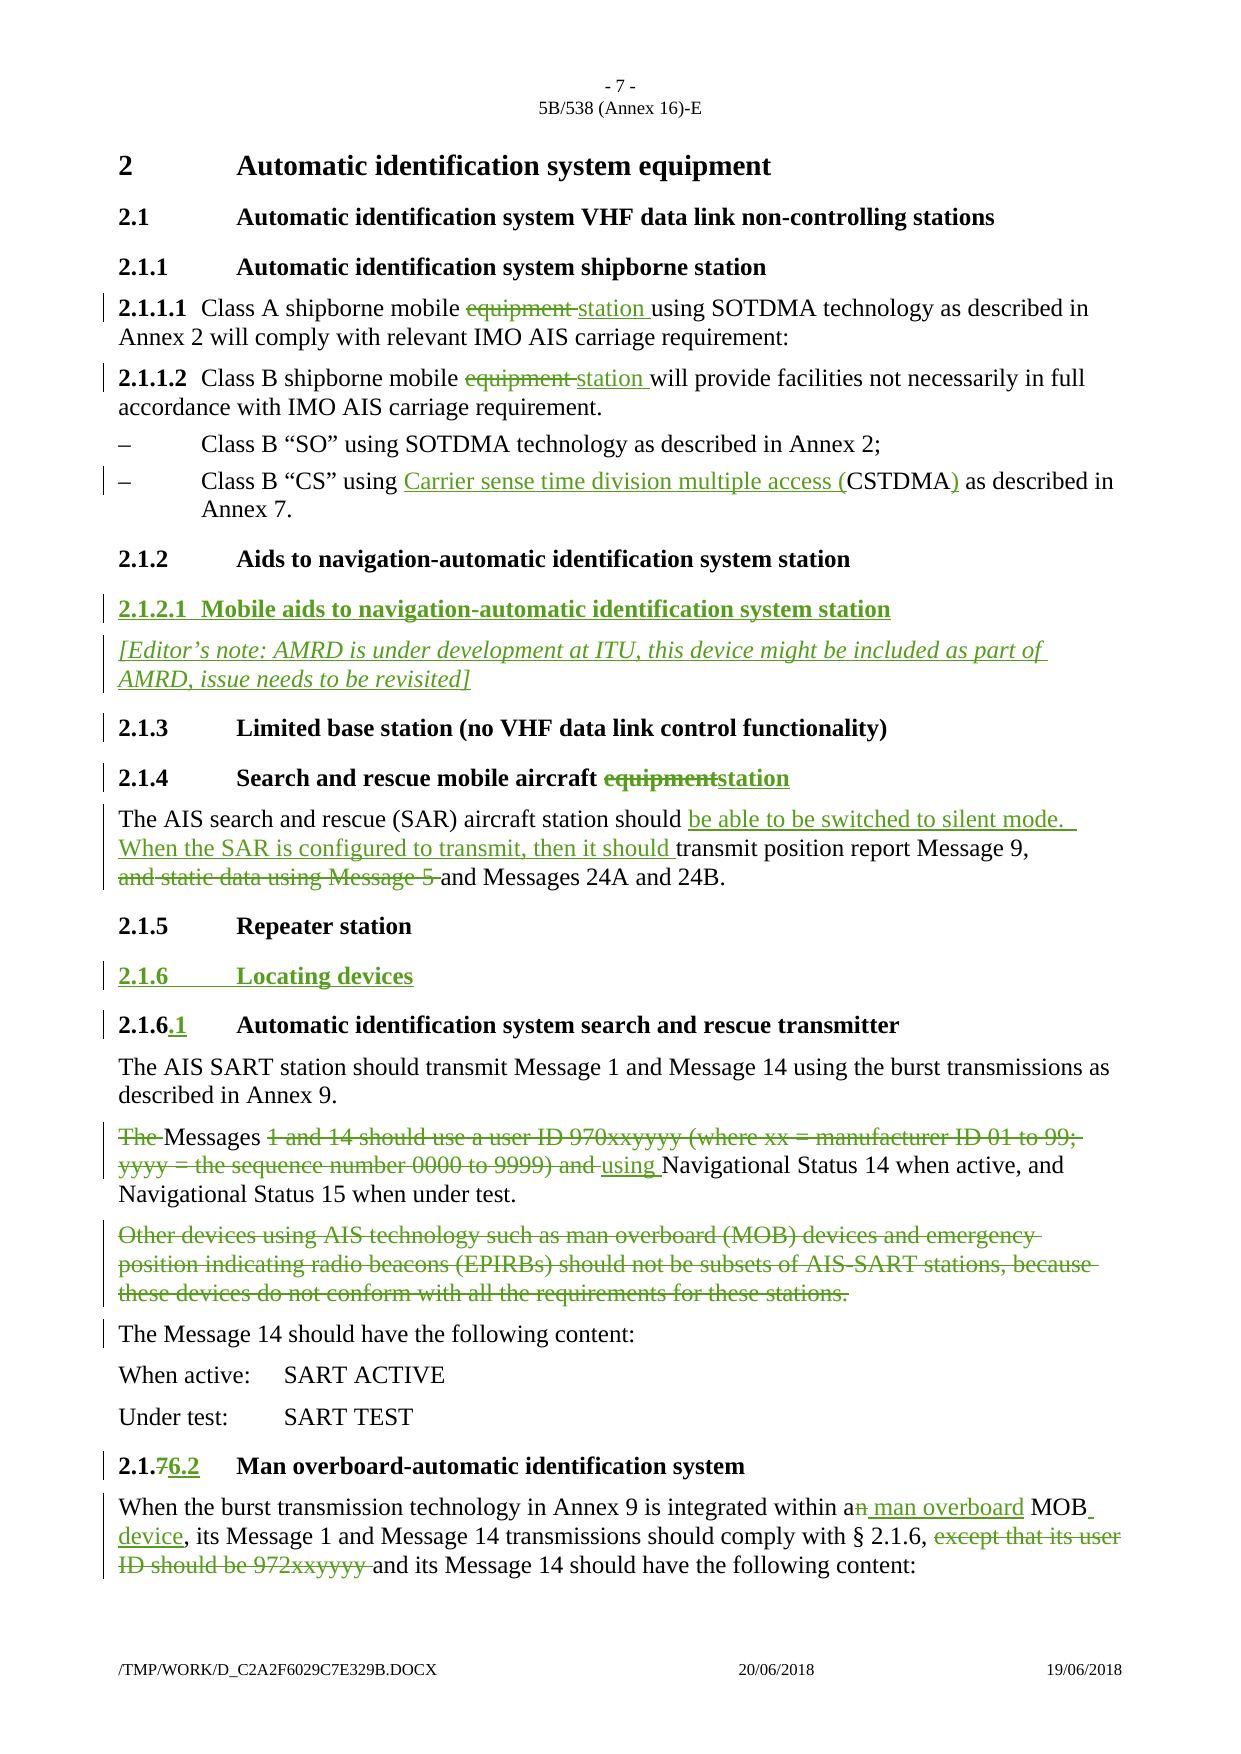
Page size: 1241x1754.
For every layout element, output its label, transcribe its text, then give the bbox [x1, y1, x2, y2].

text 2.1.1.2 Class B shipborne mobile will provide facilities not necessarily in full accordance with IMO AIS carriage requirement. [118, 363, 1122, 420]
subtitle 2.1.4 Search and rescue mobile aircraft [118, 763, 1122, 792]
subtitle 2.1.1 Automatic identification system shipborne station [118, 252, 1122, 280]
subtitle 2.1.2 Aids to navigation-automatic identification system station [118, 544, 1122, 573]
text The Message 14 should have the following content: [118, 1319, 1122, 1348]
subtitle 2.1. Man overboard-automatic identification system [118, 1451, 1122, 1480]
text 2.1.1.1 Class A shipborne mobile using SOTDMA technology as described in Annex 2 will comply with relevant IMO AIS carriage requirement: [118, 293, 1122, 350]
text – Class B “SO” using SOTDMA technology as described in Annex 2; [118, 429, 1122, 457]
subtitle 2.1.3 Limited base station (no VHF data link control functionality) [118, 713, 1122, 742]
text – Class B “CS” using CSTDMA as described in Annex 7. [118, 466, 1122, 523]
text Under test: SART TEST [118, 1402, 1122, 1430]
subtitle 2.1.6 Automatic identification system search and rescue transmitter [118, 1010, 1122, 1039]
text When the burst transmission technology in Annex 9 is integrated within a MOB, its Message 1 and Message 14 transmissions should comply with § 2.1.6, and its Message 14 should have the following content: [118, 1492, 1122, 1579]
subtitle 2.1.5 Repeater station [118, 911, 1122, 940]
text The AIS search and rescue (SAR) aircraft station should transmit position report Message 9, and Messages 24A and 24B. [118, 804, 1122, 890]
text When active: SART ACTIVE [118, 1360, 1122, 1389]
text The AIS SART station should transmit Message 1 and Message 14 using the burst transmissions as described in Annex 9. [118, 1052, 1122, 1109]
subtitle 2.1 Automatic identification system VHF data link non-controlling stations [118, 202, 1122, 231]
text Messages Navigational Status 14 when active, and Navigational Status 15 when under test. [118, 1122, 1152, 1208]
subtitle 2 Automatic identification system equipment [118, 148, 1122, 181]
